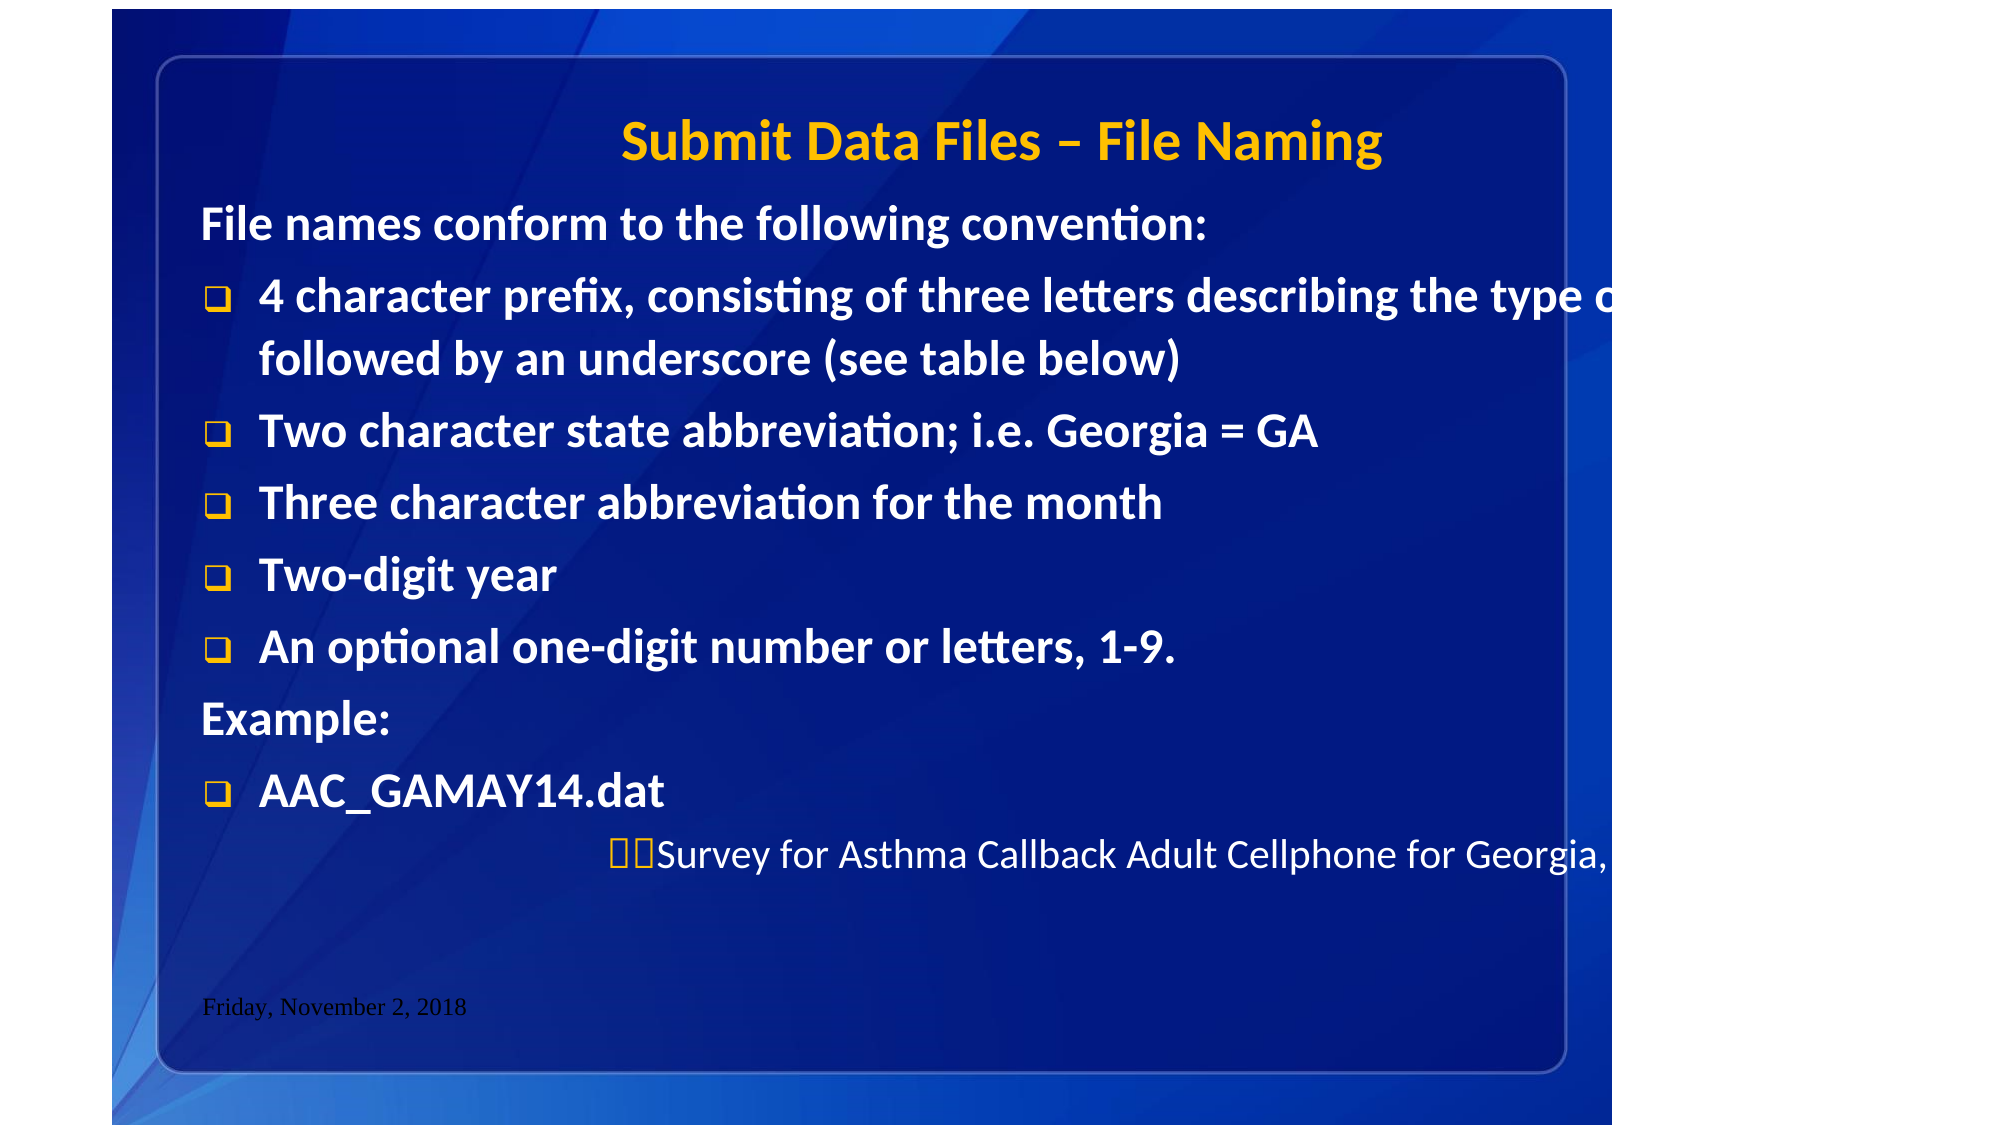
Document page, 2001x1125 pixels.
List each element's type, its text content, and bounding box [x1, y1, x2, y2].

list Two-digit year [202, 543, 1800, 604]
list AAC_GAMAY14.dat [202, 759, 1800, 820]
list 4 character prefix, consisting of three letters describing the type of survey, followed by an underscore (see table below) [202, 264, 1800, 388]
text Survey for Asthma Callback Adult Cellphone for Georgia, May, 2014 [202, 824, 1797, 881]
text Submit Data Files – File Naming [204, 104, 1800, 175]
list Three character abbreviation for the month [202, 471, 1800, 532]
list An optional one-digit number or letters, 1-9. [202, 615, 1800, 676]
list Two character state abbreviation; i.e. Georgia = GA [202, 399, 1800, 460]
text File names conform to the following convention: [201, 192, 1800, 253]
picture [112, 9, 1612, 1125]
text Example: [201, 687, 1800, 748]
